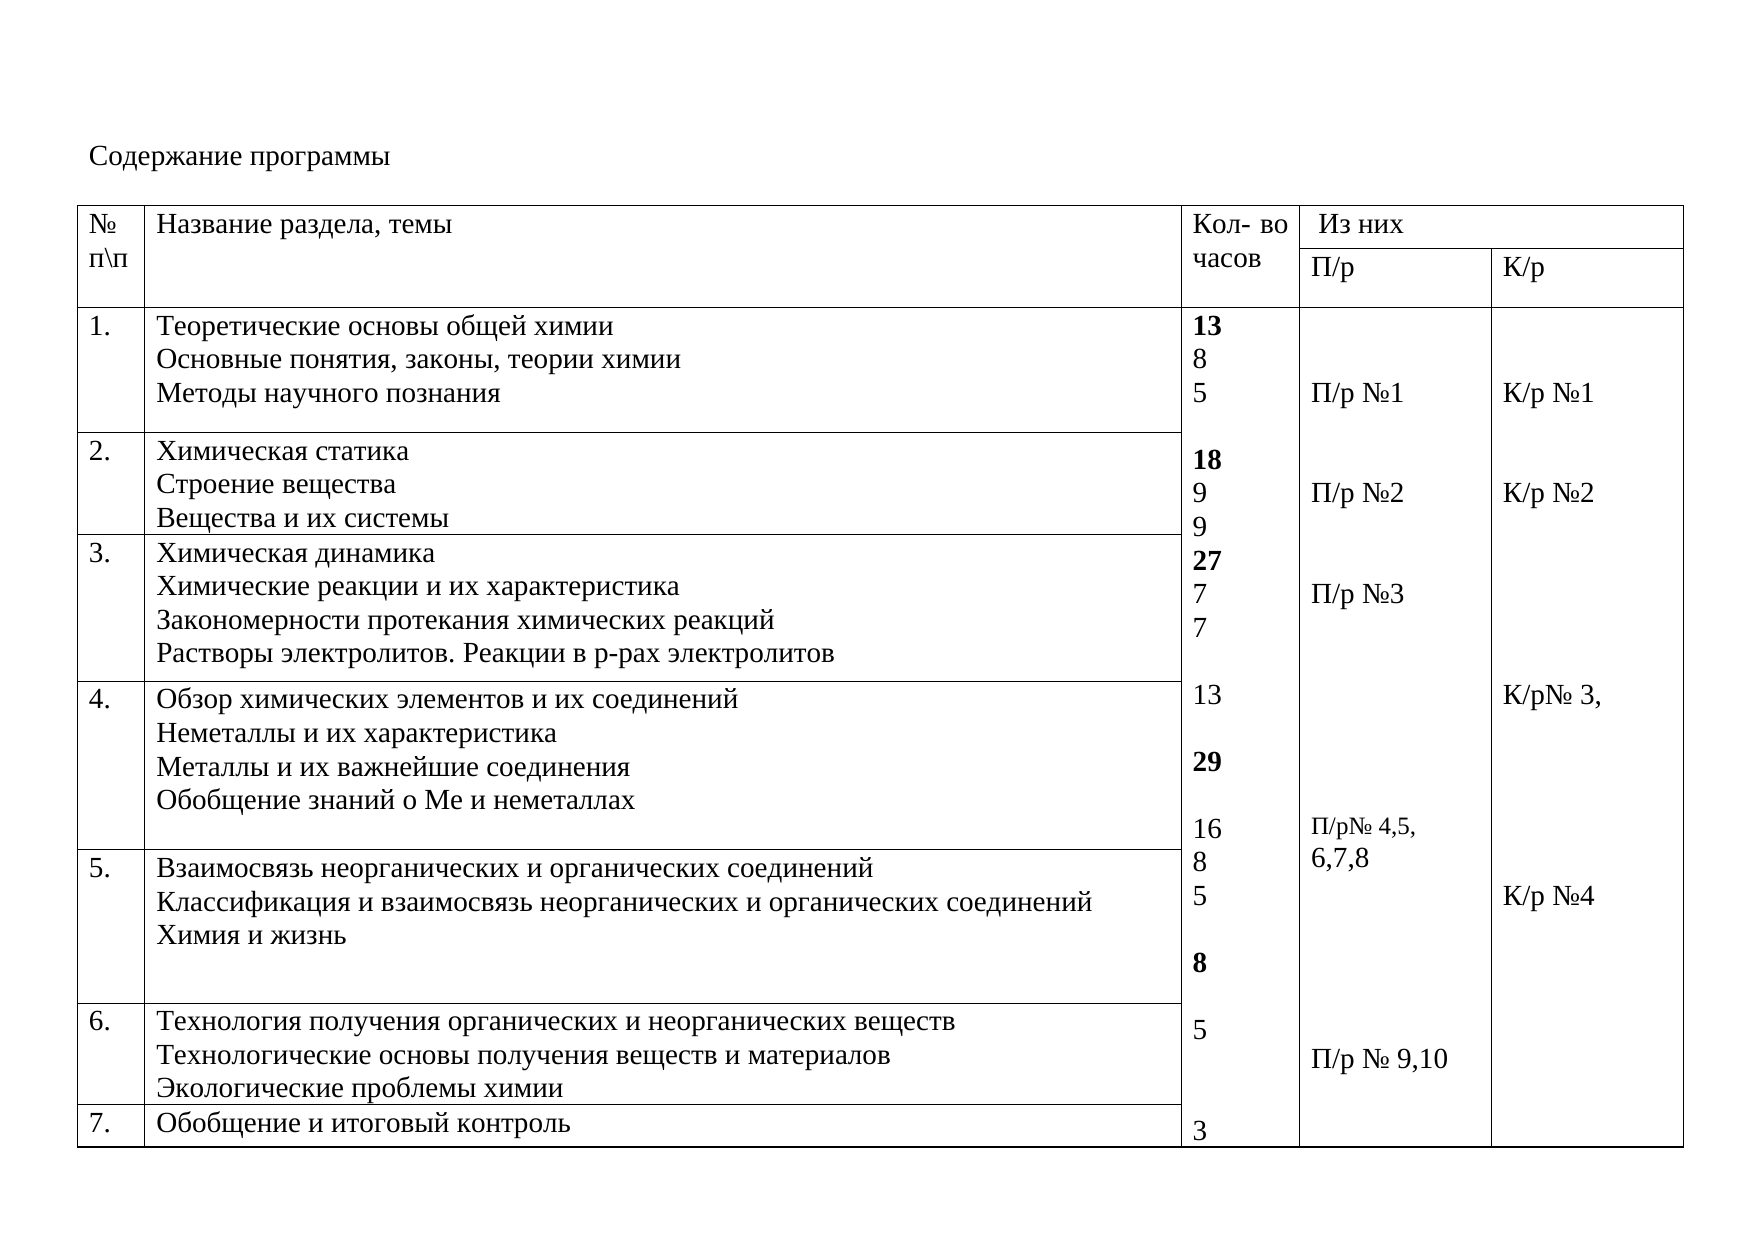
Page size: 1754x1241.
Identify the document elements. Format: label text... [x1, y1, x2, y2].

table_cell 5. [78, 850, 144, 1002]
table_cell Технология получения органических и неорганических веществ Технологические основы получения веществ и материалов Экологические проблемы химии [145, 1004, 1181, 1104]
table_cell Химическая статика Строение вещества Вещества и их системы [145, 433, 1181, 534]
table_cell П/р [1300, 249, 1491, 307]
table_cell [145, 1105, 1181, 1146]
table_cell Теоретические основы общей химии Основные понятия, законы, теории химии Методы научного познания [145, 308, 1181, 432]
table_header Из них [1300, 206, 1683, 248]
table_cell К/р [1492, 249, 1683, 307]
table_header Кол- во часов [1182, 206, 1299, 307]
table_cell П/р №1 П/р №2 П/р №3 П/р№ 4,5, 6,7,8 П/р № 9,10 [1300, 308, 1491, 1146]
table_cell К/р №1 К/р №2 К/р№ 3, К/р №4 К/р №5 [1492, 308, 1683, 1146]
table_header № п\п [78, 206, 144, 307]
table_cell Обзор химических элементов и их соединений Неметаллы и их характеристика Металлы и их важнейшие соединения Обобщение знаний о Ме и неметаллах [145, 682, 1181, 849]
table_cell 3. [78, 535, 144, 681]
table_cell Взаимосвязь неорганических и органических соединений Классификация и взаимосвязь неорганических и органических соединений Химия и жизнь [145, 850, 1181, 1002]
table_cell 1. [78, 308, 144, 432]
table_cell 4. [78, 682, 144, 849]
table_header Название раздела, темы [145, 206, 1181, 307]
table_cell 2. [78, 433, 144, 534]
text Содержание программы [89, 138, 1698, 172]
table_cell 7. [78, 1105, 144, 1146]
table_cell 13 8 5 18 9 9 27 7 7 13 29 16 8 5 8 5 3 7 4 3 1 [1182, 308, 1299, 1146]
table_cell 6. [78, 1004, 144, 1104]
table_cell Химическая динамика Химические реакции и их характеристика Закономерности протекания химических реакций Растворы электролитов. Реакции в р-рах электролитов [145, 535, 1181, 681]
